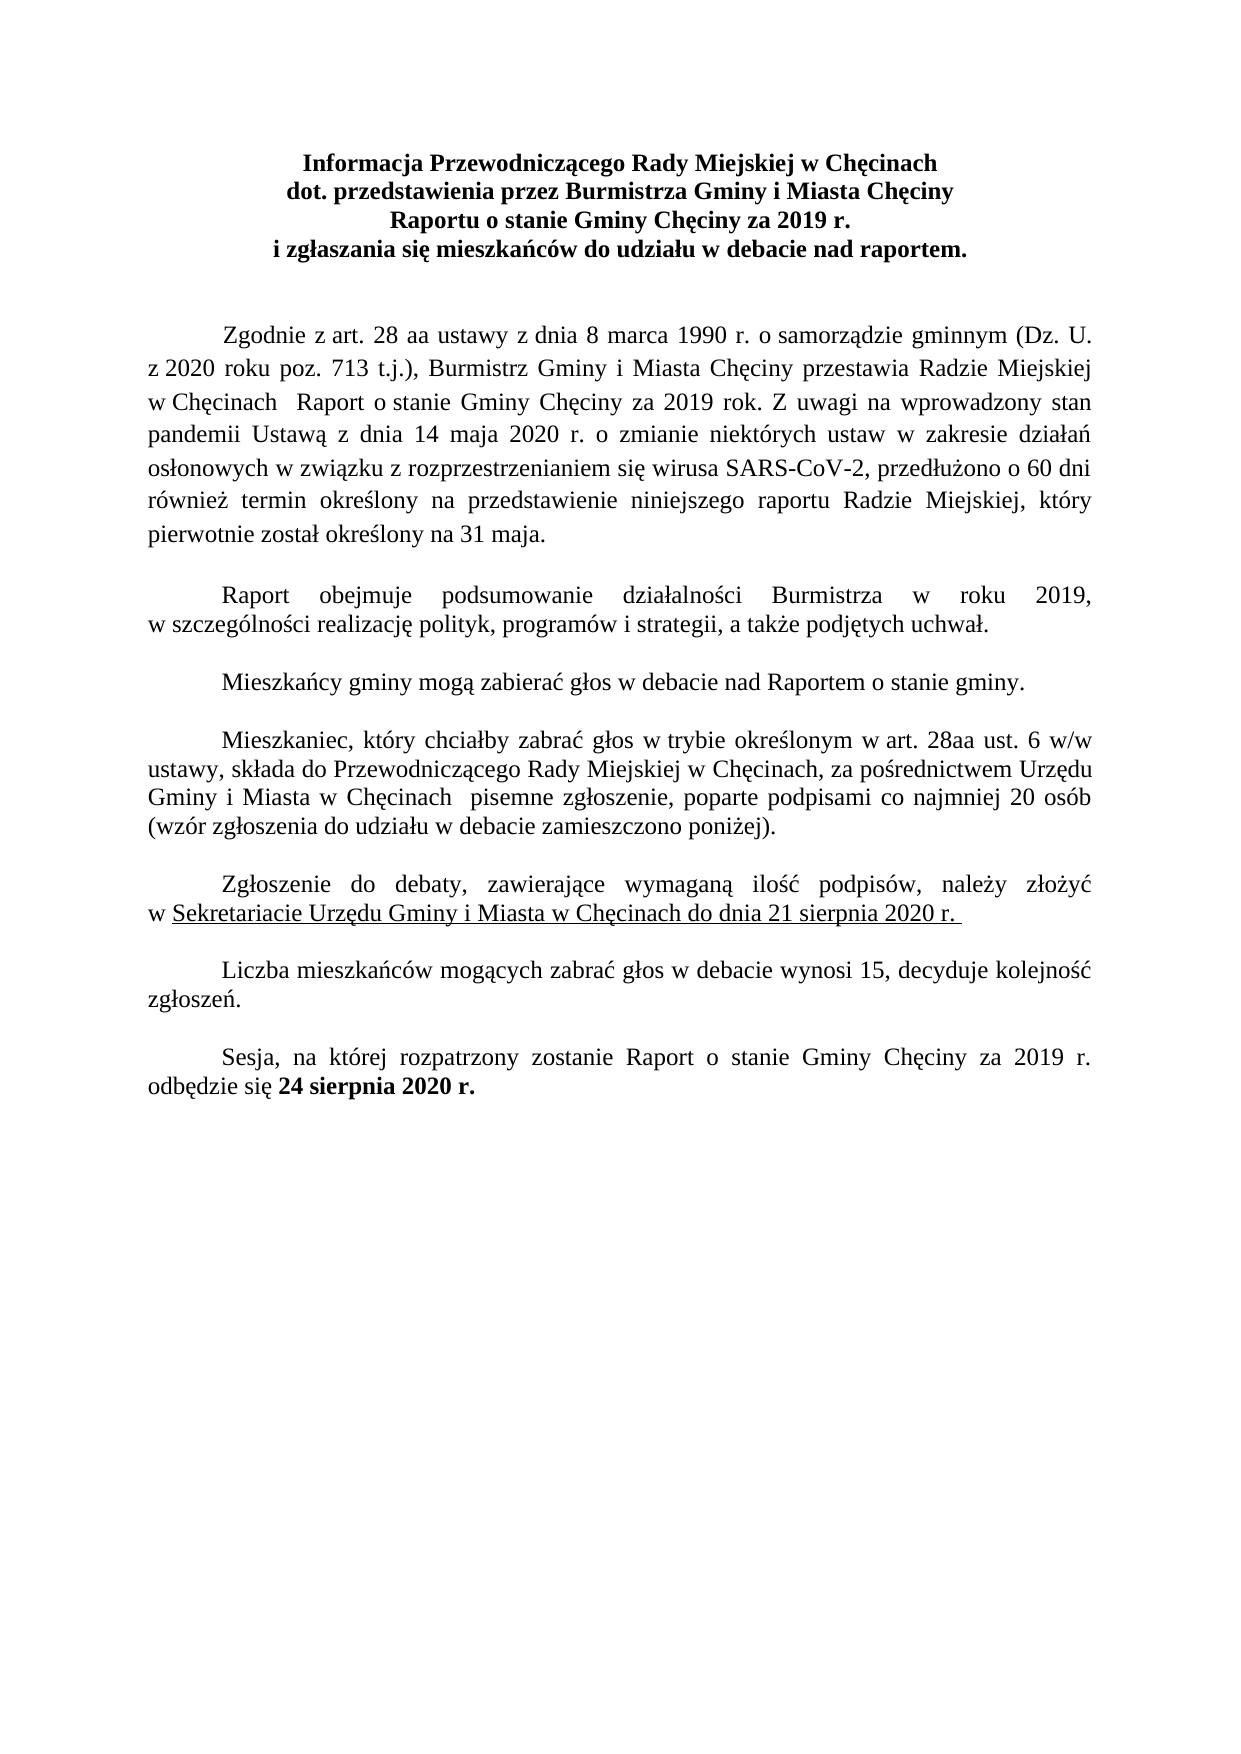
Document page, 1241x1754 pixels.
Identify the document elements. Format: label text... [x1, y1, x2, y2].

text Zgłoszenie do debaty, zawierające wymaganą ilość podpisów, należy złożyć w Sekretariacie Urzędu Gminy i Miasta w Chęcinach do dnia 21 sierpnia 2020 r. [148, 869, 1093, 927]
text Mieszkaniec, który chciałby zabrać głos w trybie określonym w art. 28aa ust. 6 w/w ustawy, składa do Przewodniczącego Rady Miejskiej w Chęcinach, za pośrednictwem Urzędu Gminy i Miasta w Chęcinach pisemne zgłoszenie, poparte podpisami co najmniej 20 osób (wzór zgłoszenia do udziału w debacie zamieszczono poniżej). [148, 725, 1093, 840]
text Raport obejmuje podsumowanie działalności Burmistrza w roku 2019, w szczególności realizację polityk, programów i strategii, a także podjętych uchwał. [148, 580, 1093, 638]
text Sesja, na której rozpatrzony zostanie Raport o stanie Gminy Chęciny za 2019 r. odbędzie się 24 sierpnia 2020 r. [148, 1042, 1093, 1099]
text Informacja Przewodniczącego Rady Miejskiej w Chęcinach [148, 148, 1093, 176]
text Liczba mieszkańców mogących zabrać głos w debacie wynosi 15, decyduje kolejność zgłoszeń. [148, 955, 1093, 1013]
text Raportu o stanie Gminy Chęciny za 2019 r. [148, 205, 1093, 234]
text i zgłaszania się mieszkańców do udziału w debacie nad raportem. [148, 234, 1093, 263]
text dot. przedstawienia przez Burmistrza Gminy i Miasta Chęciny [148, 176, 1093, 205]
text Mieszkańcy gminy mogą zabierać głos w debacie nad Raportem o stanie gminy. [148, 667, 1093, 696]
text Zgodnie z art. 28 aa ustawy z dnia 8 marca 1990 r. o samorządzie gminnym (Dz. U. z 2020 roku poz. 713 t.j.), Burmistrz Gminy i Miasta Chęciny przestawia Radzie Miejskiej w Chęcinach Raport o stanie Gminy Chęciny za 2019 rok. Z uwagi na wprowadzony stan pandemii Ustawą z dnia 14 maja 2020 r. o zmianie niektórych ustaw w zakresie działań osłonowych w związku z rozprzestrzenianiem się wirusa SARS-CoV-2, przedłużono o 60 dni również termin określony na przedstawienie niniejszego raportu Radzie Miejskiej, który pierwotnie został określony na 31 maja. [148, 321, 1093, 547]
